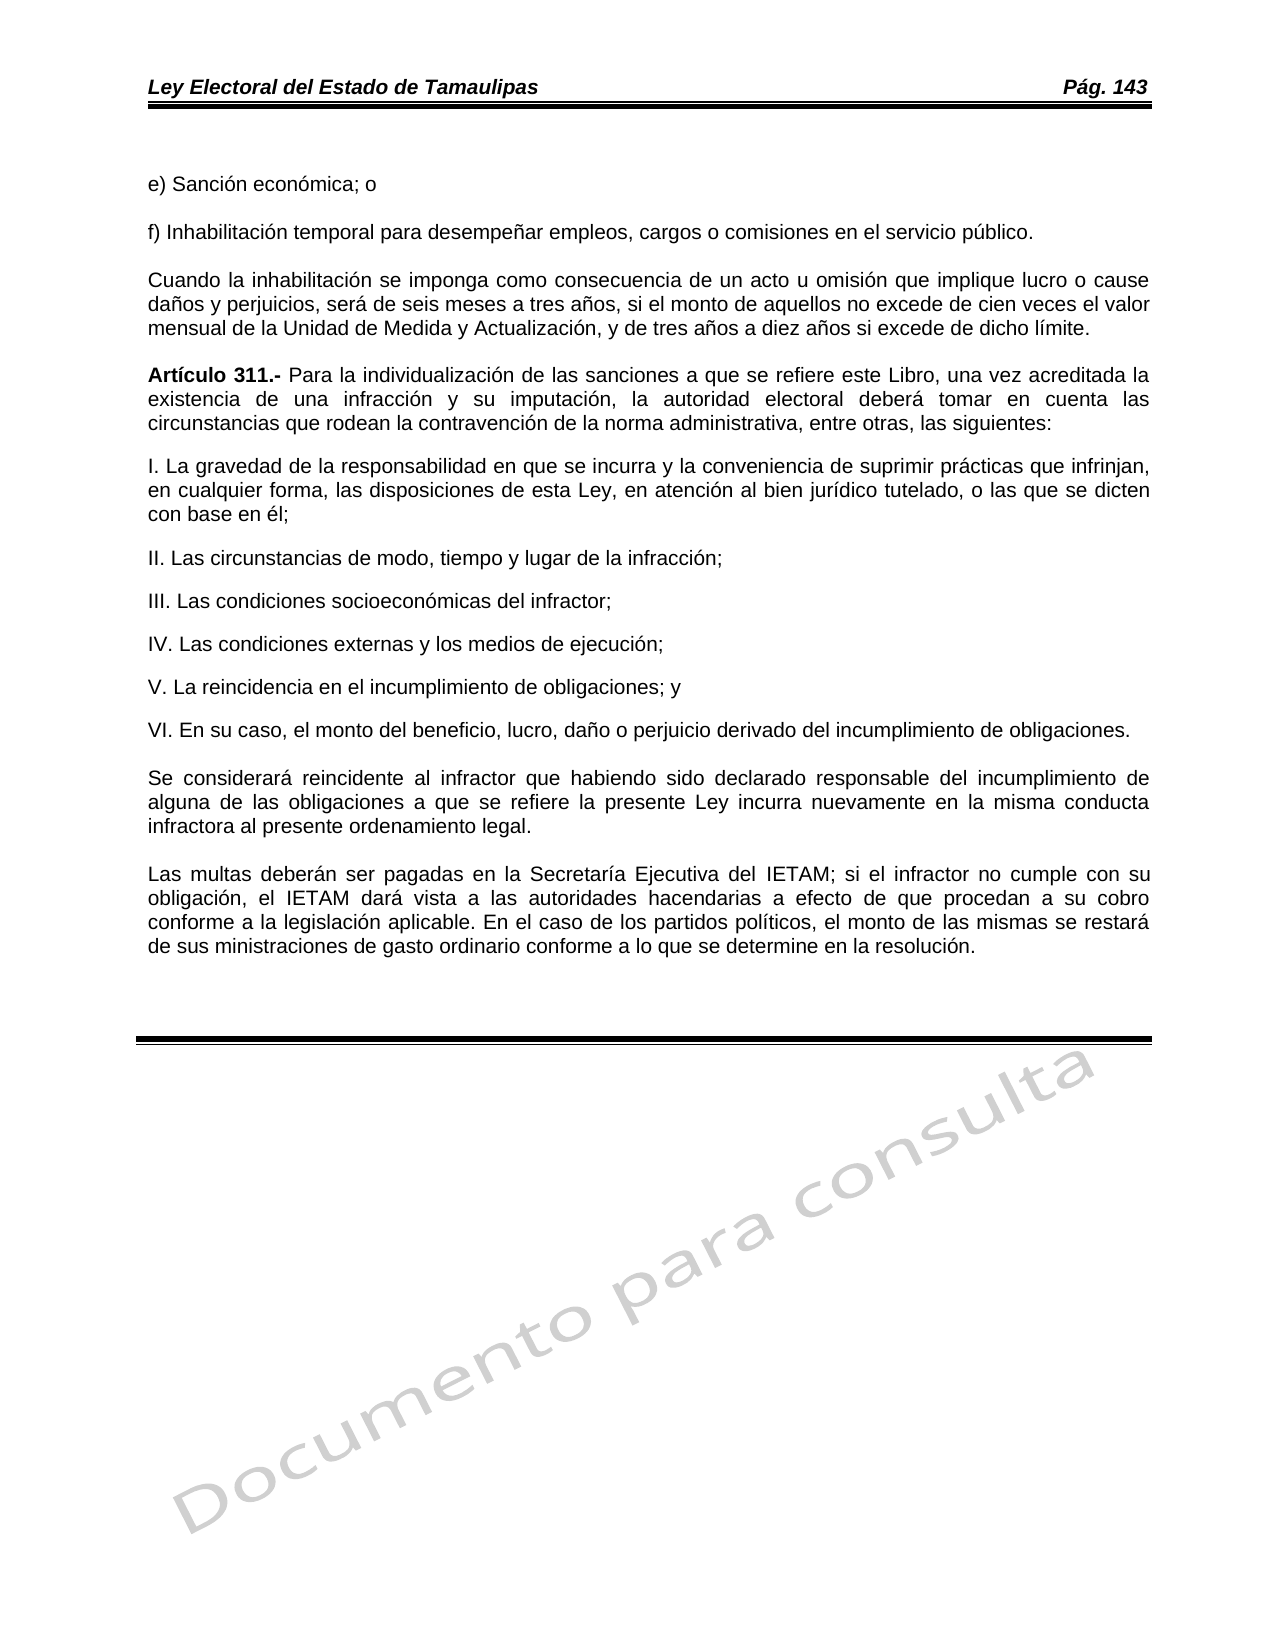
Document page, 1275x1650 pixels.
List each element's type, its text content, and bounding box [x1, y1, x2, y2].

text Artículo 311.- Para la individualización de las sanciones a que se refiere este Libro, una vez acreditada la existencia de una infracción y su imputación, la autoridad electoral deberá tomar en cuenta las circunstancias que rodean la contravención de la norma administrativa, entre otras, las siguientes: [148, 363, 1152, 435]
text Cuando la inhabilitación se imponga como consecuencia de un acto u omisión que implique lucro o cause daños y perjuicios, será de seis meses a tres años, si el monto de aquellos no excede de cien veces el valor mensual de la Unidad de Medida y Actualización, y de tres años a diez años si excede de dicho límite. [148, 267, 1152, 339]
text e) Sanción económica; o [148, 172, 1152, 196]
text VI. En su caso, el monto del beneficio, lucro, daño o perjuicio derivado del incumplimiento de obligaciones. [148, 718, 1152, 742]
text V. La reincidencia en el incumplimiento de obligaciones; y [148, 675, 1152, 699]
text f) Inhabilitación temporal para desempeñar empleos, cargos o comisiones en el servicio público. [148, 219, 1152, 243]
text IV. Las condiciones externas y los medios de ejecución; [148, 632, 1152, 656]
text Se considerará reincidente al infractor que habiendo sido declarado responsable del incumplimiento de alguna de las obligaciones a que se refiere la presente Ley incurra nuevamente en la misma conducta infractora al presente ordenamiento legal. [148, 766, 1152, 838]
text III. Las condiciones socioeconómicas del infractor; [148, 588, 1152, 612]
text II. Las circunstancias de modo, tiempo y lugar de la infracción; [148, 545, 1152, 569]
text Las multas deberán ser pagadas en la Secretaría Ejecutiva del IETAM; si el infractor no cumple con su obligación, el IETAM dará vista a las autoridades hacendarias a efecto de que procedan a su cobro conforme a la legislación aplicable. En el caso de los partidos políticos, el monto de las mismas se restará de sus ministraciones de gasto ordinario conforme a lo que se determine en la resolución. [148, 862, 1152, 957]
text I. La gravedad de la responsabilidad en que se incurra y la conveniencia de suprimir prácticas que infrinjan, en cualquier forma, las disposiciones de esta Ley, en atención al bien jurídico tutelado, o las que se dicten con base en él; [148, 454, 1152, 526]
